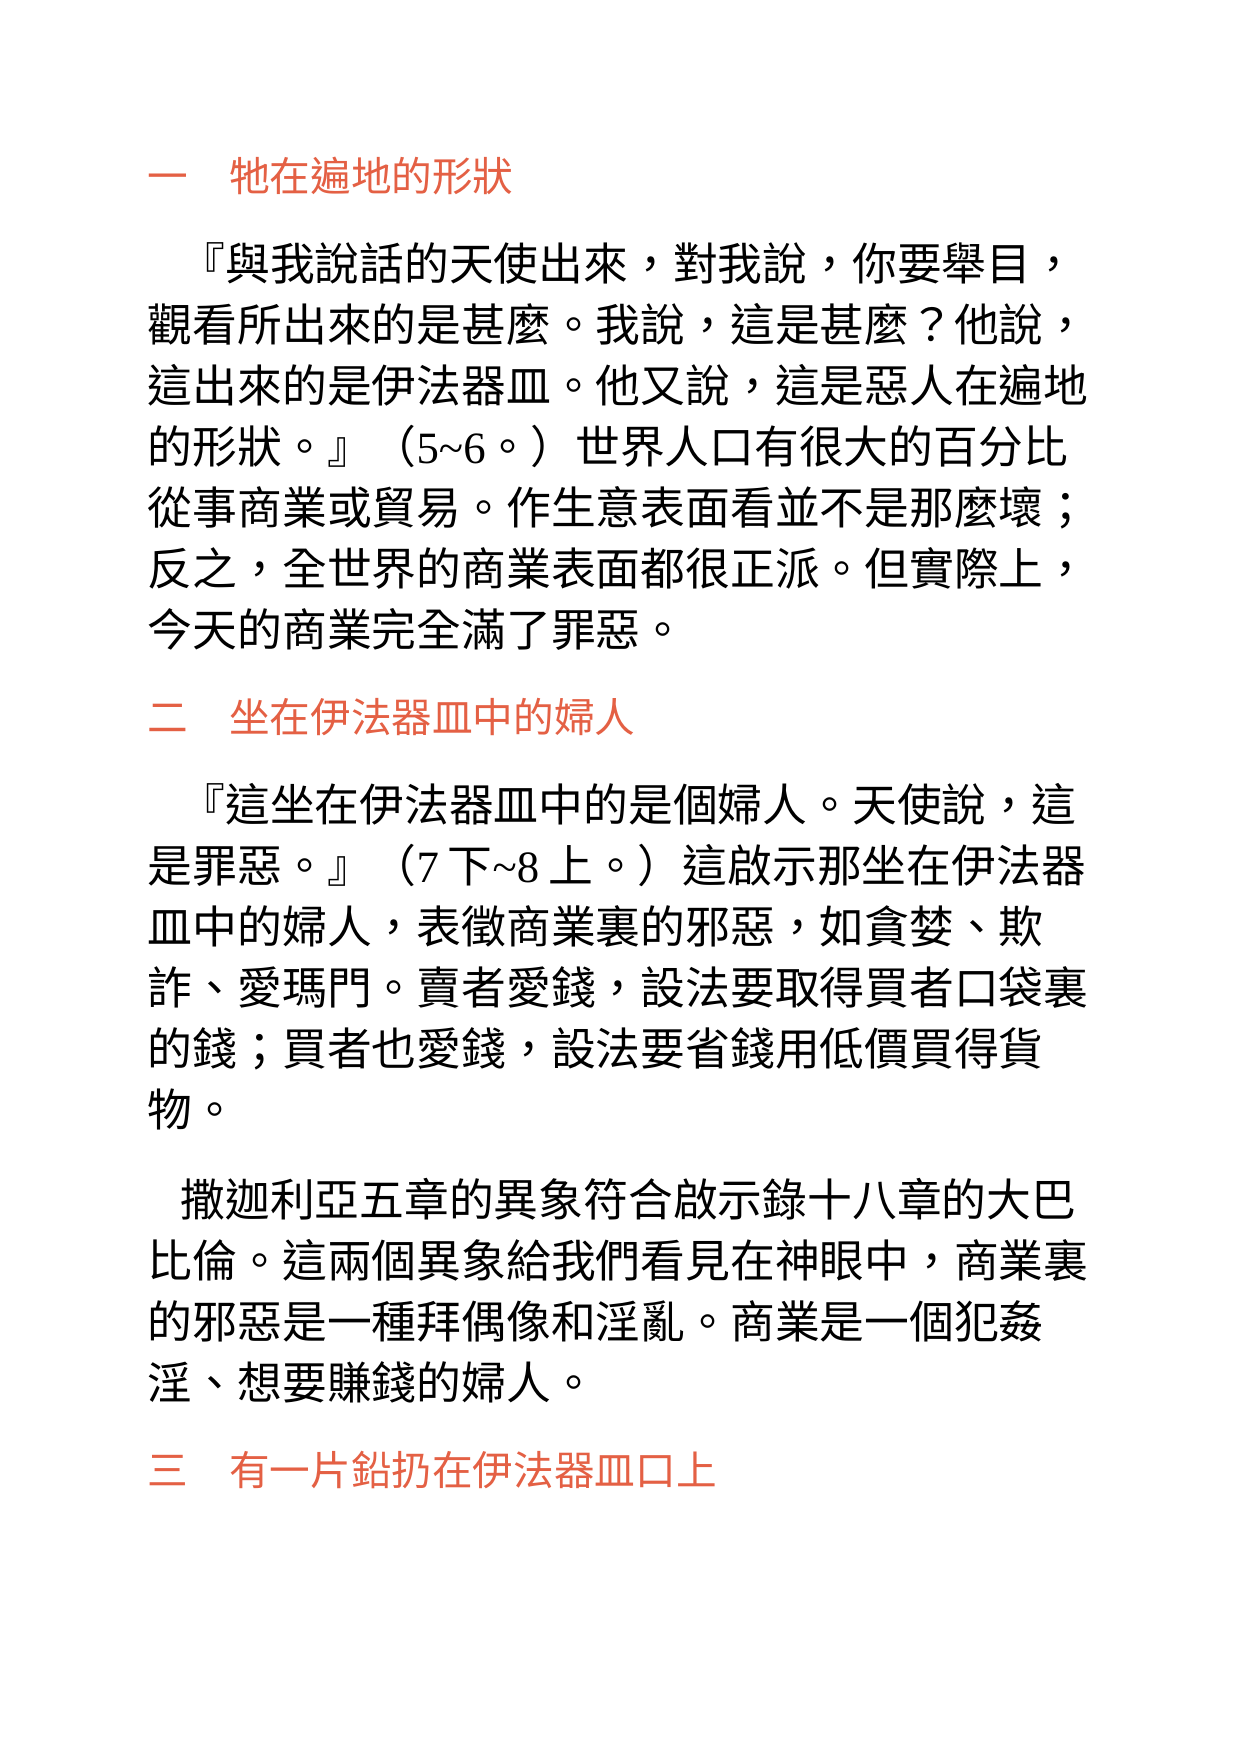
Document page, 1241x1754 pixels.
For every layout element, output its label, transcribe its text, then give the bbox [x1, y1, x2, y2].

text 三 有一片鉛扔在伊法器皿口上 [148, 1442, 1093, 1497]
text 二 坐在伊法器皿中的婦人 [148, 688, 1093, 744]
text 『與我說話的天使出來，對我說，你要舉目，觀看所出來的是甚麼。我說，這是甚麼？他說，這出來的是伊法器皿。他又說，這是惡人在遍地的形狀。』（5~6。）世界人口有很大的百分比從事商業或貿易。作生意表面看並不是那麼壞；反之，全世界的商業表面都很正派。但實際上，今天的商業完全滿了罪惡。 [148, 232, 1093, 659]
text 『這坐在伊法器皿中的是個婦人。天使說，這是罪惡。』（7下~8上。）這啟示那坐在伊法器皿中的婦人，表徵商業裏的邪惡，如貪婪、欺詐、愛瑪門。賣者愛錢，設法要取得買者口袋裏的錢；買者也愛錢，設法要省錢用低價買得貨物。 [148, 773, 1093, 1139]
text 一 牠在遍地的形狀 [148, 148, 1093, 203]
text 撒迦利亞五章的異象符合啟示錄十八章的大巴比倫。這兩個異象給我們看見在神眼中，商業裏的邪惡是一種拜偶像和淫亂。商業是一個犯姦淫、想要賺錢的婦人。 [148, 1168, 1093, 1413]
